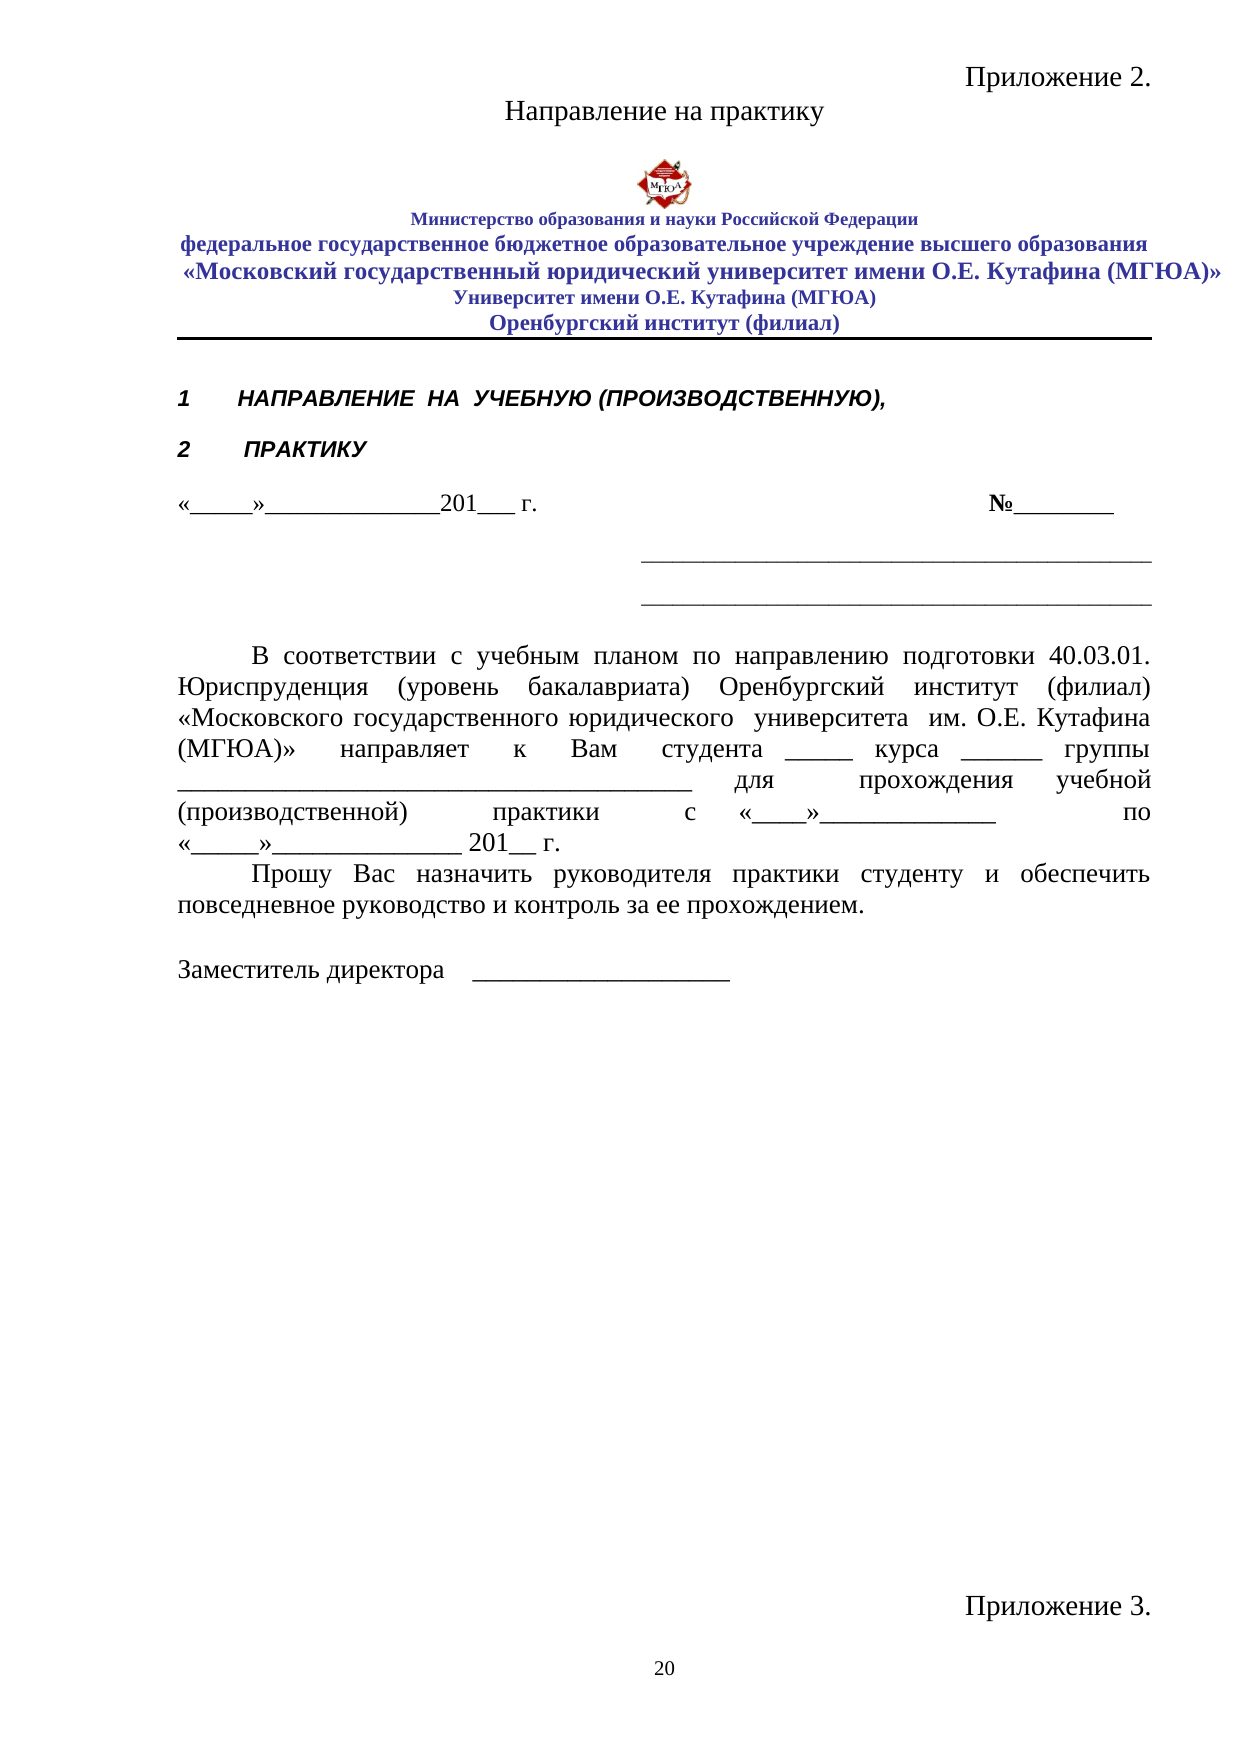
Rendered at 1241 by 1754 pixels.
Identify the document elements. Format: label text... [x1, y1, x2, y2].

subtitle НАПРАВЛЕНИЕ НА УЧЕБНУЮ (ПРОИЗВОДСТВЕННУЮ), [177, 384, 1152, 411]
text _________________________________________________ [177, 540, 1152, 564]
text «_____»______________201___ г. №________ [177, 488, 1152, 516]
subtitle ПРАКТИКУ [177, 436, 1152, 462]
text Прошу Вас назначить руководителя практики студенту и обеспечить повседневное руководство и контроль за ее прохождением. [177, 857, 1152, 919]
text Оренбургский институт (филиал) [177, 309, 1152, 337]
text Приложение 3. [177, 1588, 1152, 1621]
picture [637, 159, 692, 209]
text Направление на практику [177, 93, 1152, 126]
text федеральное государственное бюджетное образовательное учреждение высшего образования [177, 230, 1152, 256]
text Заместитель директора ___________________ [177, 953, 1152, 984]
text Министерство образования и науки Российской Федерации [177, 208, 1152, 230]
text Университет имени О.Е. Кутафина (МГЮА) [177, 285, 1152, 309]
table_header «Московский государственный юридический университет имени О.Е. Кутафина (МГЮА)» [121, 256, 1240, 285]
text В соответствии с учебным планом по направлению подготовки 40.03.01. Юриспруденция (уровень бакалавриата) Оренбургский институт (филиал) «Московского государственного юридического университета им. О.Е. Кутафина (МГЮА)» направляет к Вам студента _____ курса ______ группы ______________________________________ для прохождения учебной (производственной) практики с «____»_____________ по «_____»______________ 201__ г. [177, 639, 1152, 857]
text Приложение 2. [177, 59, 1152, 93]
text _________________________________________________ [177, 584, 1152, 608]
